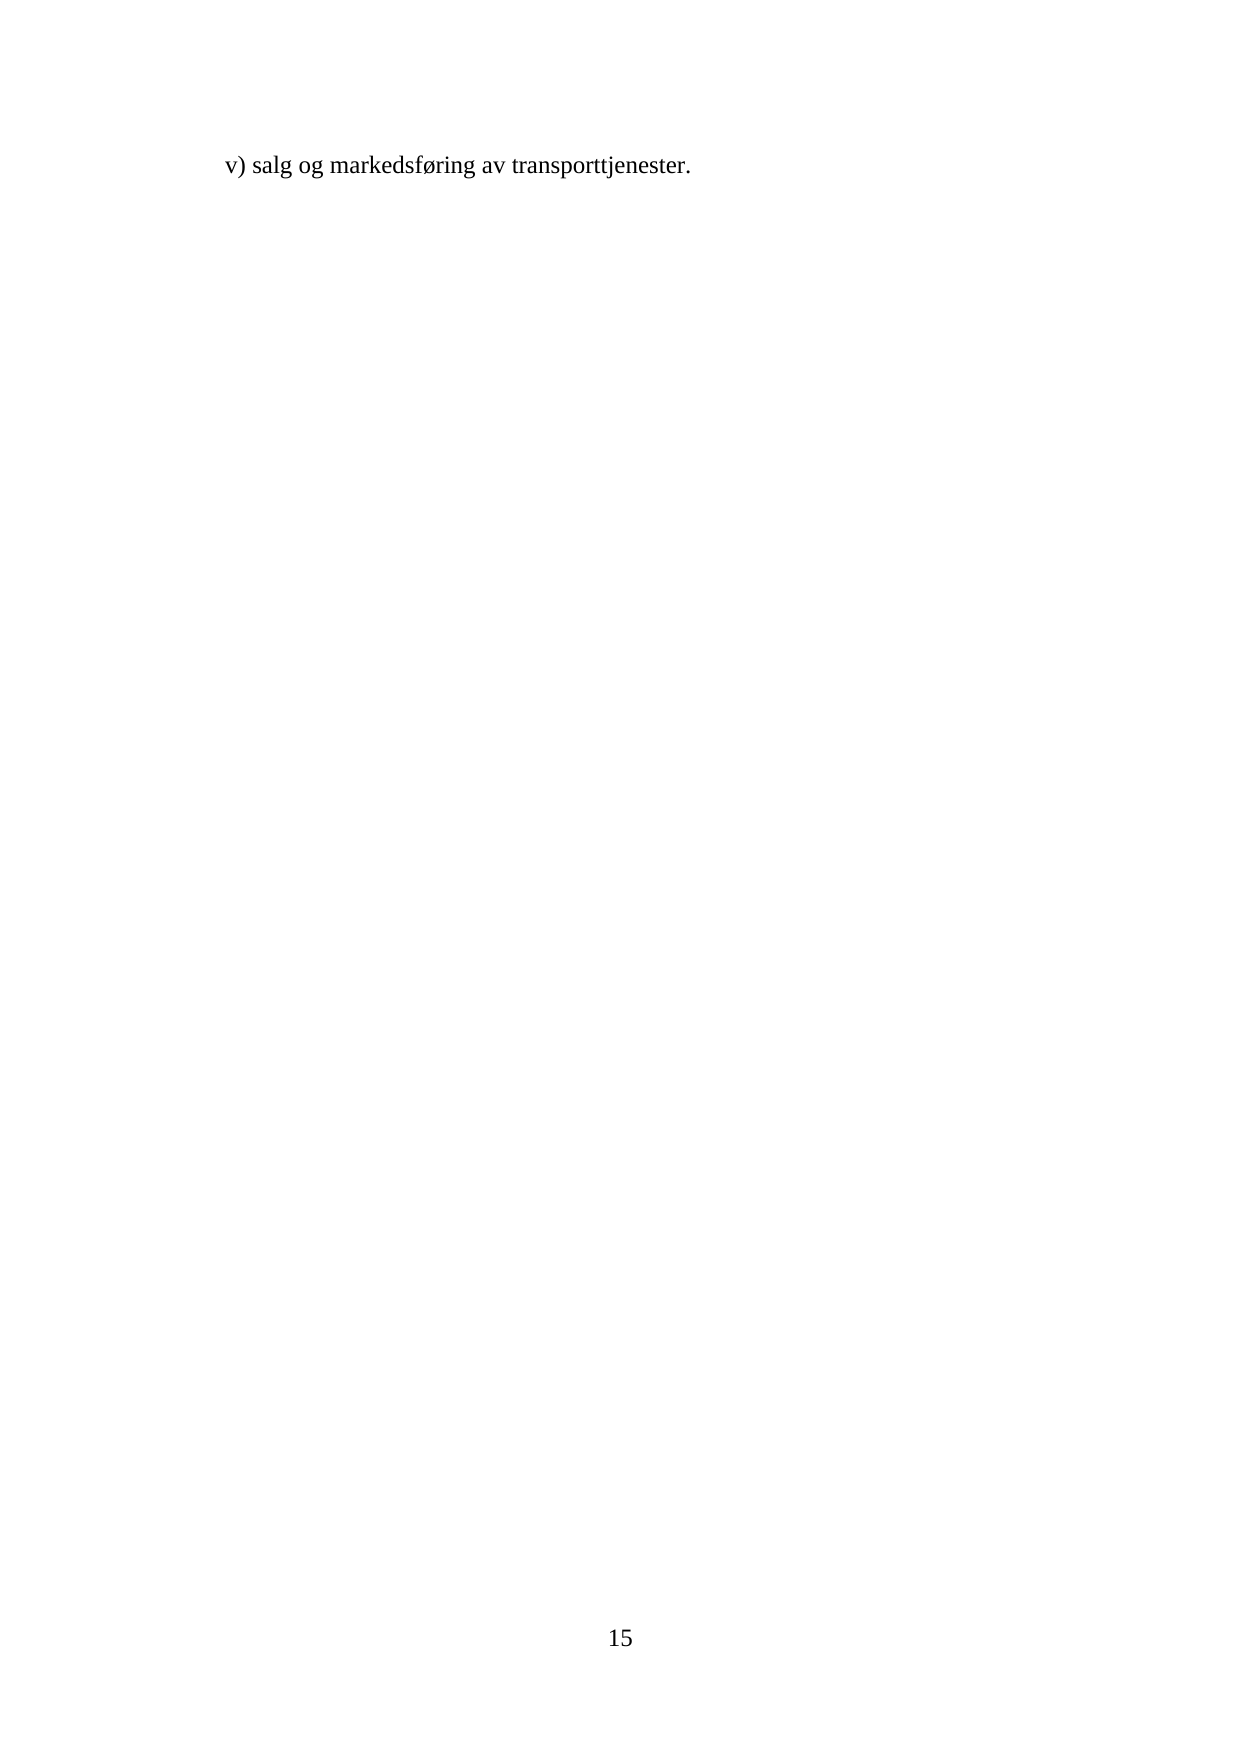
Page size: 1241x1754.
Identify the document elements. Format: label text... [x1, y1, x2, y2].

text v) salg og markedsføring av transporttjenester. [225, 150, 1090, 179]
